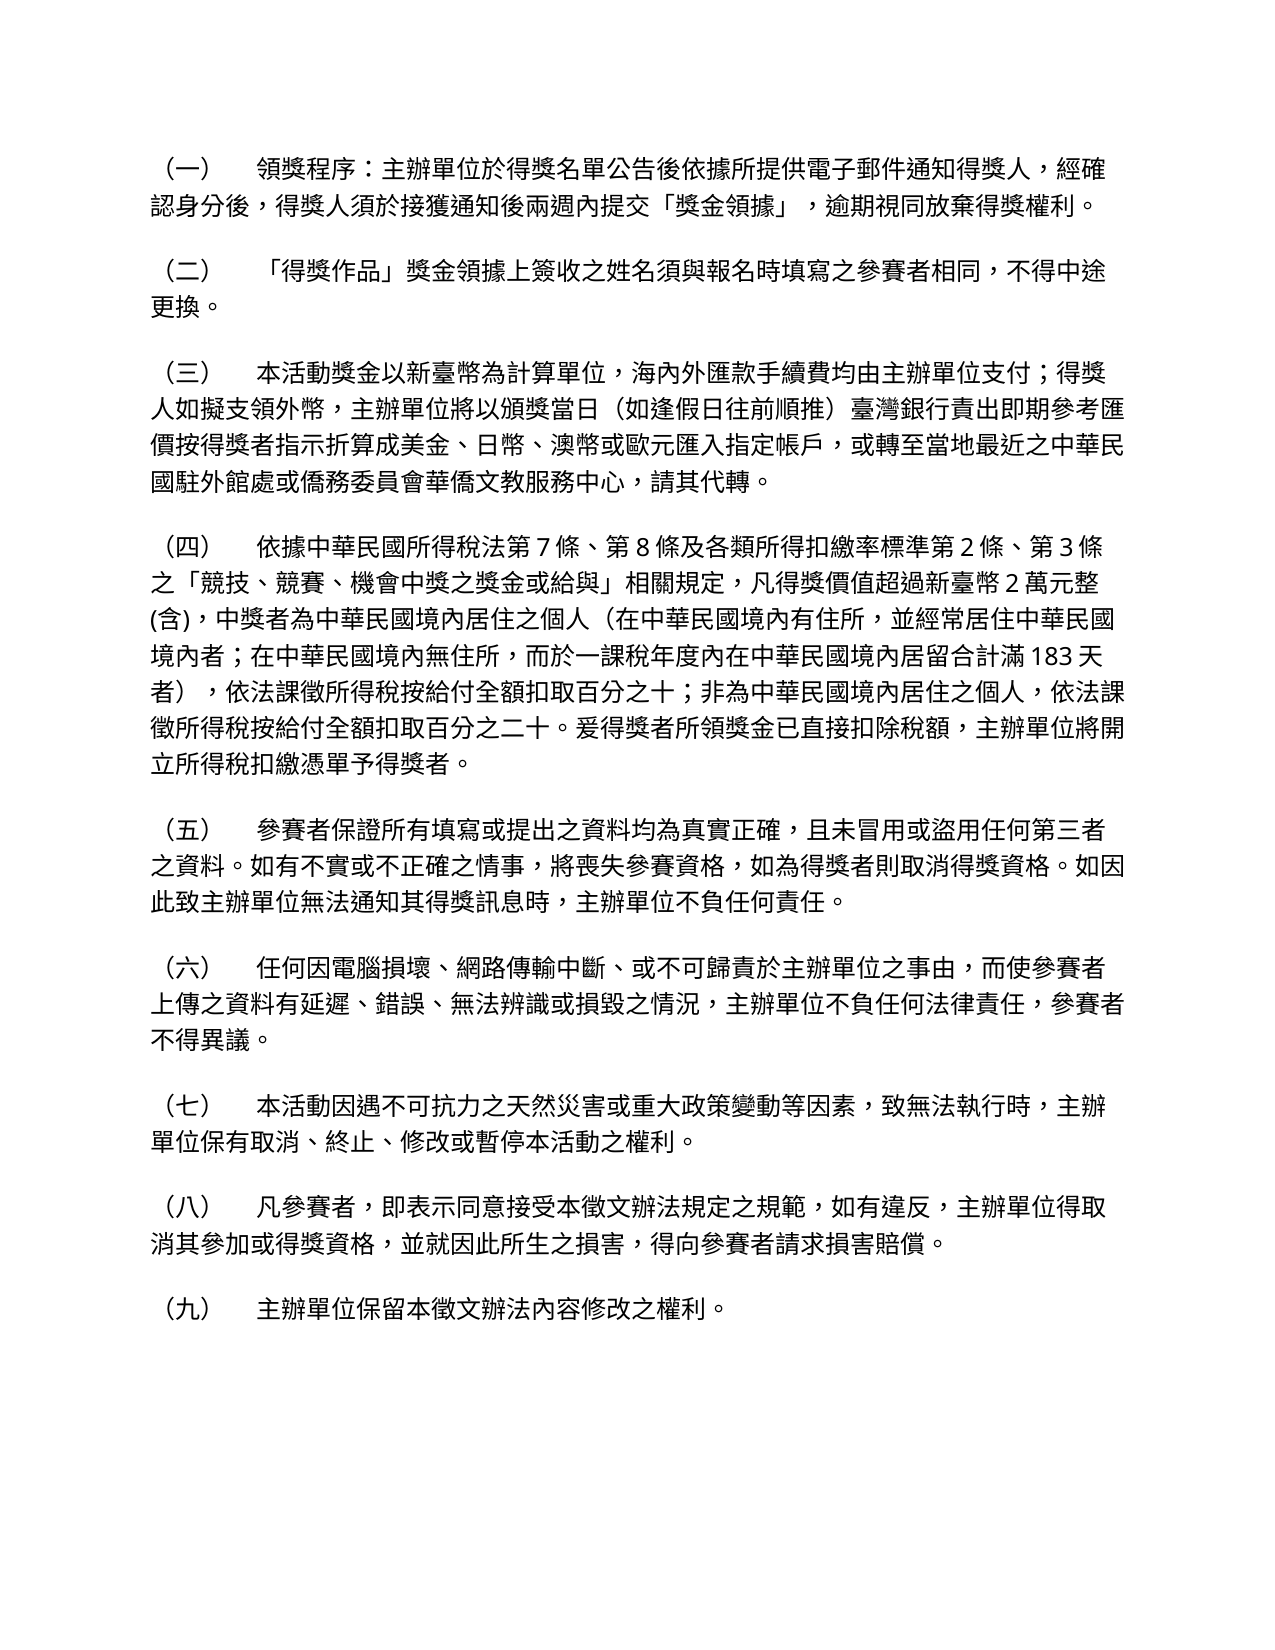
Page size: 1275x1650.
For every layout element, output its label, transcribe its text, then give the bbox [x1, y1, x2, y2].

text （八） 凡參賽者，即表示同意接受本徵文辦法規定之規範，如有違反，主辦單位得取消其參加或得獎資格，並就因此所生之損害，得向參賽者請求損害賠償。 [150, 1188, 1125, 1260]
text （四） 依據中華民國所得稅法第7條、第8條及各類所得扣繳率標準第2條、第3條之「競技、競賽、機會中獎之獎金或給與」相關規定，凡得獎價值超過新臺幣2萬元整(含)，中獎者為中華民國境內居住之個人（在中華民國境內有住所，並經常居住中華民國境內者；在中華民國境內無住所，而於一課稅年度內在中華民國境內居留合計滿183天者），依法課徵所得稅按給付全額扣取百分之十；非為中華民國境內居住之個人，依法課徵所得稅按給付全額扣取百分之二十。爰得獎者所領獎金已直接扣除稅額，主辦單位將開立所得稅扣繳憑單予得獎者。 [150, 527, 1125, 781]
text （五） 參賽者保證所有填寫或提出之資料均為真實正確，且未冒用或盜用任何第三者之資料。如有不實或不正確之情事，將喪失參賽資格，如為得獎者則取消得獎資格。如因此致主辦單位無法通知其得獎訊息時，主辦單位不負任何責任。 [150, 810, 1125, 919]
text （九） 主辦單位保留本徵文辦法內容修改之權利。 [150, 1289, 1125, 1326]
text （六） 任何因電腦損壞、網路傳輸中斷、或不可歸責於主辦單位之事由，而使參賽者上傳之資料有延遲、錯誤、無法辨識或損毀之情況，主辦單位不負任何法律責任，參賽者不得異議。 [150, 948, 1125, 1057]
text （二） 「得獎作品」獎金領據上簽收之姓名須與報名時填寫之參賽者相同，不得中途更換。 [150, 252, 1125, 324]
text （一） 領獎程序：主辦單位於得獎名單公告後依據所提供電子郵件通知得獎人，經確認身分後，得獎人須於接獲通知後兩週內提交「獎金領據」，逾期視同放棄得獎權利。 [150, 150, 1125, 222]
text （三） 本活動獎金以新臺幣為計算單位，海內外匯款手續費均由主辦單位支付；得獎人如擬支領外幣，主辦單位將以頒獎當日（如逢假日往前順推）臺灣銀行責出即期參考匯價按得獎者指示折算成美金、日幣、澳幣或歐元匯入指定帳戶，或轉至當地最近之中華民國駐外館處或僑務委員會華僑文教服務中心，請其代轉。 [150, 353, 1125, 498]
text （七） 本活動因遇不可抗力之天然災害或重大政策變動等因素，致無法執行時，主辦單位保有取消、終止、修改或暫停本活動之權利。 [150, 1086, 1125, 1159]
